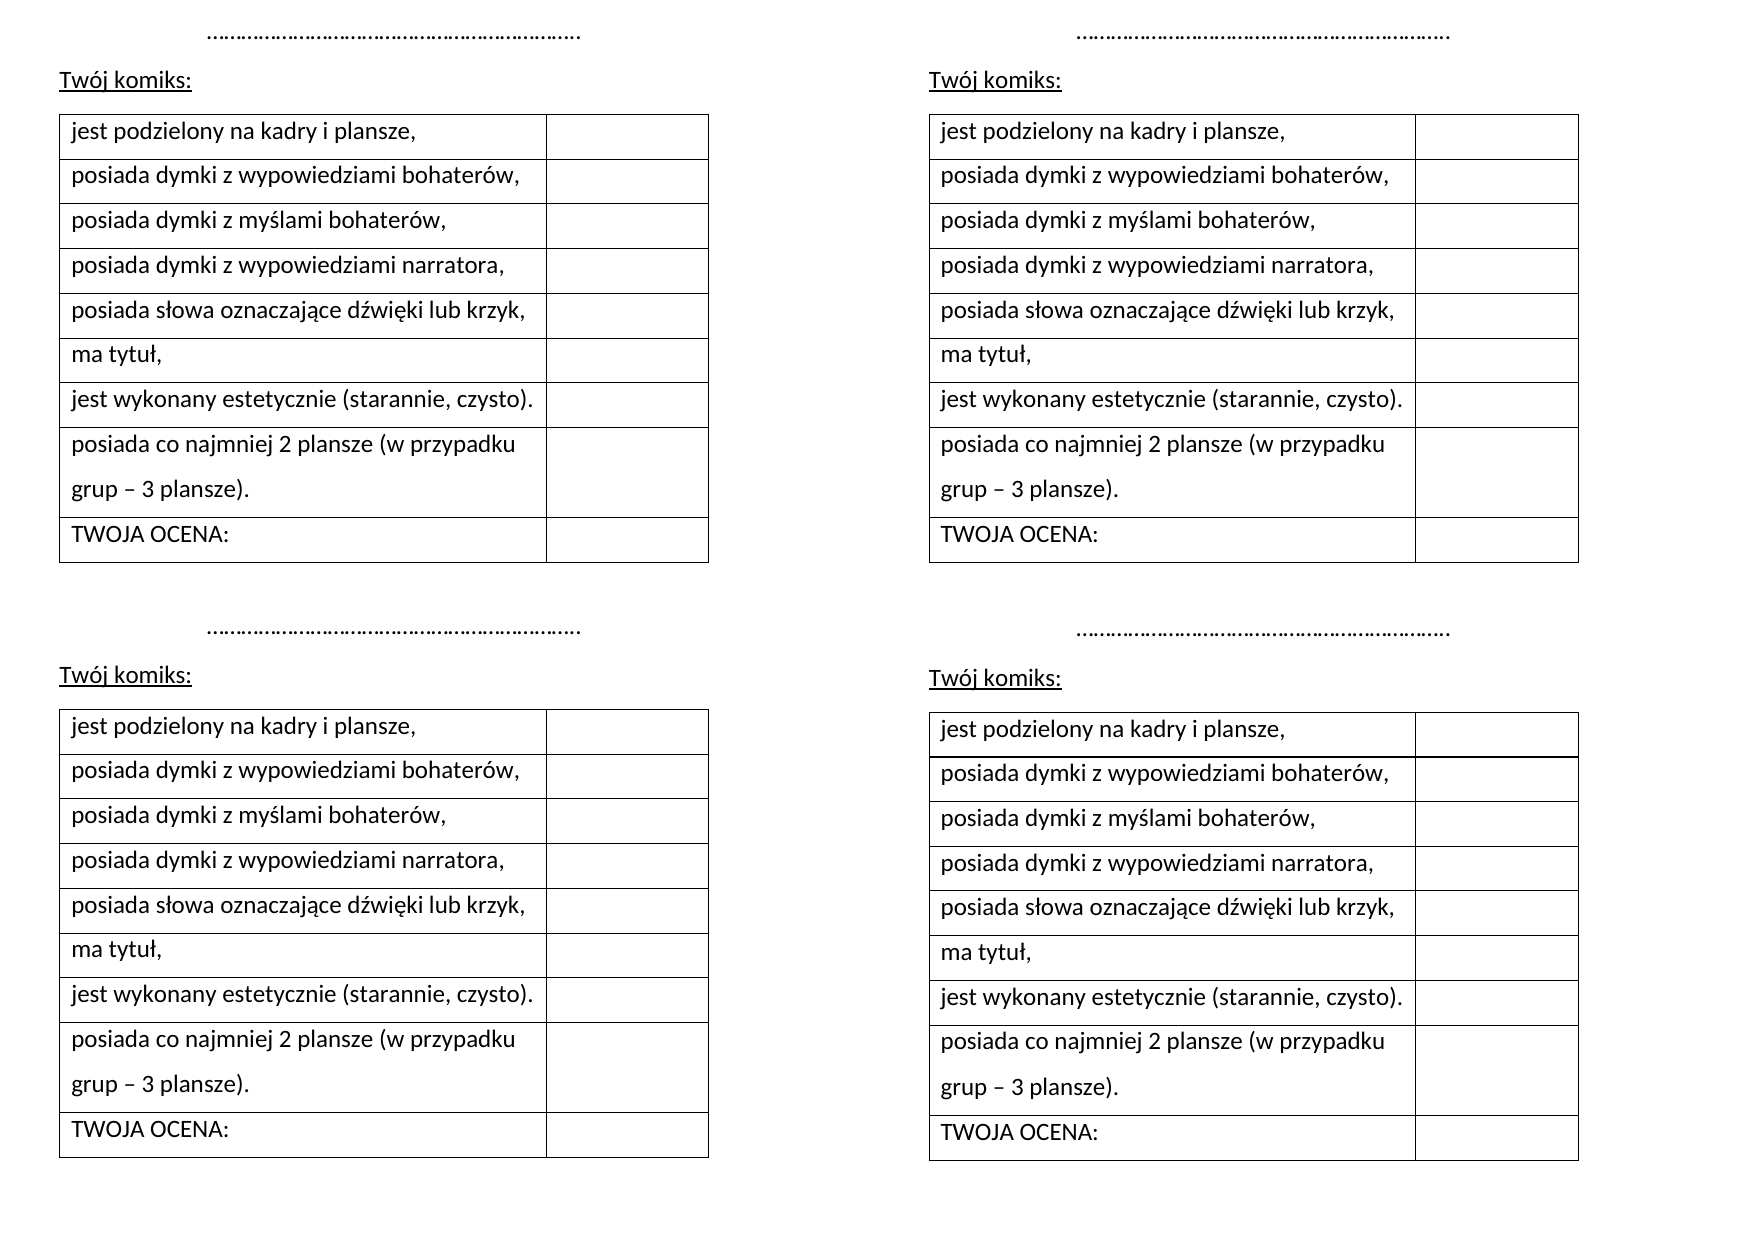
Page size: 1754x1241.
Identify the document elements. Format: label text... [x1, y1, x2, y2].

table_cell [1416, 204, 1578, 248]
table_header [1416, 115, 1578, 159]
table_cell posiada słowa oznaczające dźwięki lub krzyk, [930, 294, 1415, 337]
table_cell [547, 978, 708, 1022]
table_cell [547, 844, 708, 888]
text ……………………………………………………….. [133, 610, 855, 640]
table_cell [547, 339, 708, 382]
table_cell [1416, 1026, 1578, 1115]
table_header jest podzielony na kadry i plansze, [930, 115, 1415, 159]
text ……………………………………………………….. [133, 15, 855, 45]
table_cell posiada co najmniej 2 plansze (w przypadku grup – 3 plansze). [930, 428, 1415, 517]
table_cell [1416, 847, 1578, 890]
table_cell [547, 1023, 708, 1112]
text Twój komiks: [59, 659, 855, 690]
table_cell [547, 383, 708, 427]
table_cell [547, 1113, 708, 1157]
table_cell posiada co najmniej 2 plansze (w przypadku grup – 3 plansze). [60, 1023, 546, 1112]
table_cell [547, 799, 708, 843]
table_cell TWOJA OCENA: [60, 518, 546, 562]
table_header jest podzielony na kadry i plansze, [930, 713, 1415, 756]
table_cell jest wykonany estetycznie (starannie, czysto). [930, 981, 1415, 1024]
table_cell [547, 755, 708, 798]
table_cell [547, 934, 708, 977]
table_cell ma tytuł, [930, 936, 1415, 980]
text ……………………………………………………….. [1002, 15, 1724, 45]
text ……………………………………………………….. [1002, 612, 1724, 643]
table_cell [547, 518, 708, 562]
table_cell posiada dymki z wypowiedziami bohaterów, [930, 758, 1415, 801]
table_cell posiada dymki z myślami bohaterów, [60, 204, 546, 248]
table_header [547, 710, 708, 754]
table_cell [1416, 802, 1578, 846]
table_cell jest wykonany estetycznie (starannie, czysto). [60, 978, 546, 1022]
table_cell TWOJA OCENA: [930, 1116, 1415, 1159]
table_cell [1416, 891, 1578, 935]
table_cell [547, 249, 708, 293]
table_header [547, 115, 708, 159]
text Twój komiks: [929, 64, 1724, 95]
table_cell [1416, 981, 1578, 1024]
table_cell [547, 889, 708, 932]
text Twój komiks: [59, 64, 855, 95]
table_cell posiada dymki z wypowiedziami narratora, [930, 249, 1415, 293]
table_cell [1416, 518, 1578, 562]
table_cell jest wykonany estetycznie (starannie, czysto). [60, 383, 546, 427]
table_cell posiada dymki z myślami bohaterów, [930, 802, 1415, 846]
table_header jest podzielony na kadry i plansze, [60, 710, 546, 754]
table_cell posiada dymki z wypowiedziami bohaterów, [930, 160, 1415, 203]
table_cell posiada dymki z myślami bohaterów, [60, 799, 546, 843]
table_cell [1416, 758, 1578, 801]
table_cell ma tytuł, [60, 934, 546, 977]
table_header jest podzielony na kadry i plansze, [60, 115, 546, 159]
table_cell [1416, 339, 1578, 382]
table_cell TWOJA OCENA: [60, 1113, 546, 1157]
table_cell posiada dymki z wypowiedziami narratora, [60, 249, 546, 293]
table_cell [1416, 936, 1578, 980]
table_cell [1416, 160, 1578, 203]
table_cell [547, 160, 708, 203]
table_cell posiada dymki z wypowiedziami narratora, [60, 844, 546, 888]
table_cell posiada dymki z myślami bohaterów, [930, 204, 1415, 248]
table_cell [1416, 383, 1578, 427]
table_cell ma tytuł, [930, 339, 1415, 382]
table_cell [1416, 428, 1578, 517]
table_cell posiada słowa oznaczające dźwięki lub krzyk, [930, 891, 1415, 935]
table_cell posiada dymki z wypowiedziami bohaterów, [60, 160, 546, 203]
table_cell posiada słowa oznaczające dźwięki lub krzyk, [60, 294, 546, 337]
table_cell jest wykonany estetycznie (starannie, czysto). [930, 383, 1415, 427]
table_cell TWOJA OCENA: [930, 518, 1415, 562]
table_cell posiada dymki z wypowiedziami bohaterów, [60, 755, 546, 798]
table_cell [1416, 249, 1578, 293]
table_cell [1416, 294, 1578, 337]
table_cell posiada co najmniej 2 plansze (w przypadku grup – 3 plansze). [930, 1026, 1415, 1115]
table_cell [547, 428, 708, 517]
table_cell posiada słowa oznaczające dźwięki lub krzyk, [60, 889, 546, 932]
text Twój komiks: [929, 662, 1724, 693]
table_cell [547, 294, 708, 337]
table_cell [1416, 1116, 1578, 1159]
table_cell [547, 204, 708, 248]
table_cell posiada dymki z wypowiedziami narratora, [930, 847, 1415, 890]
table_cell posiada co najmniej 2 plansze (w przypadku grup – 3 plansze). [60, 428, 546, 517]
table_header [1416, 713, 1578, 756]
table_cell ma tytuł, [60, 339, 546, 382]
